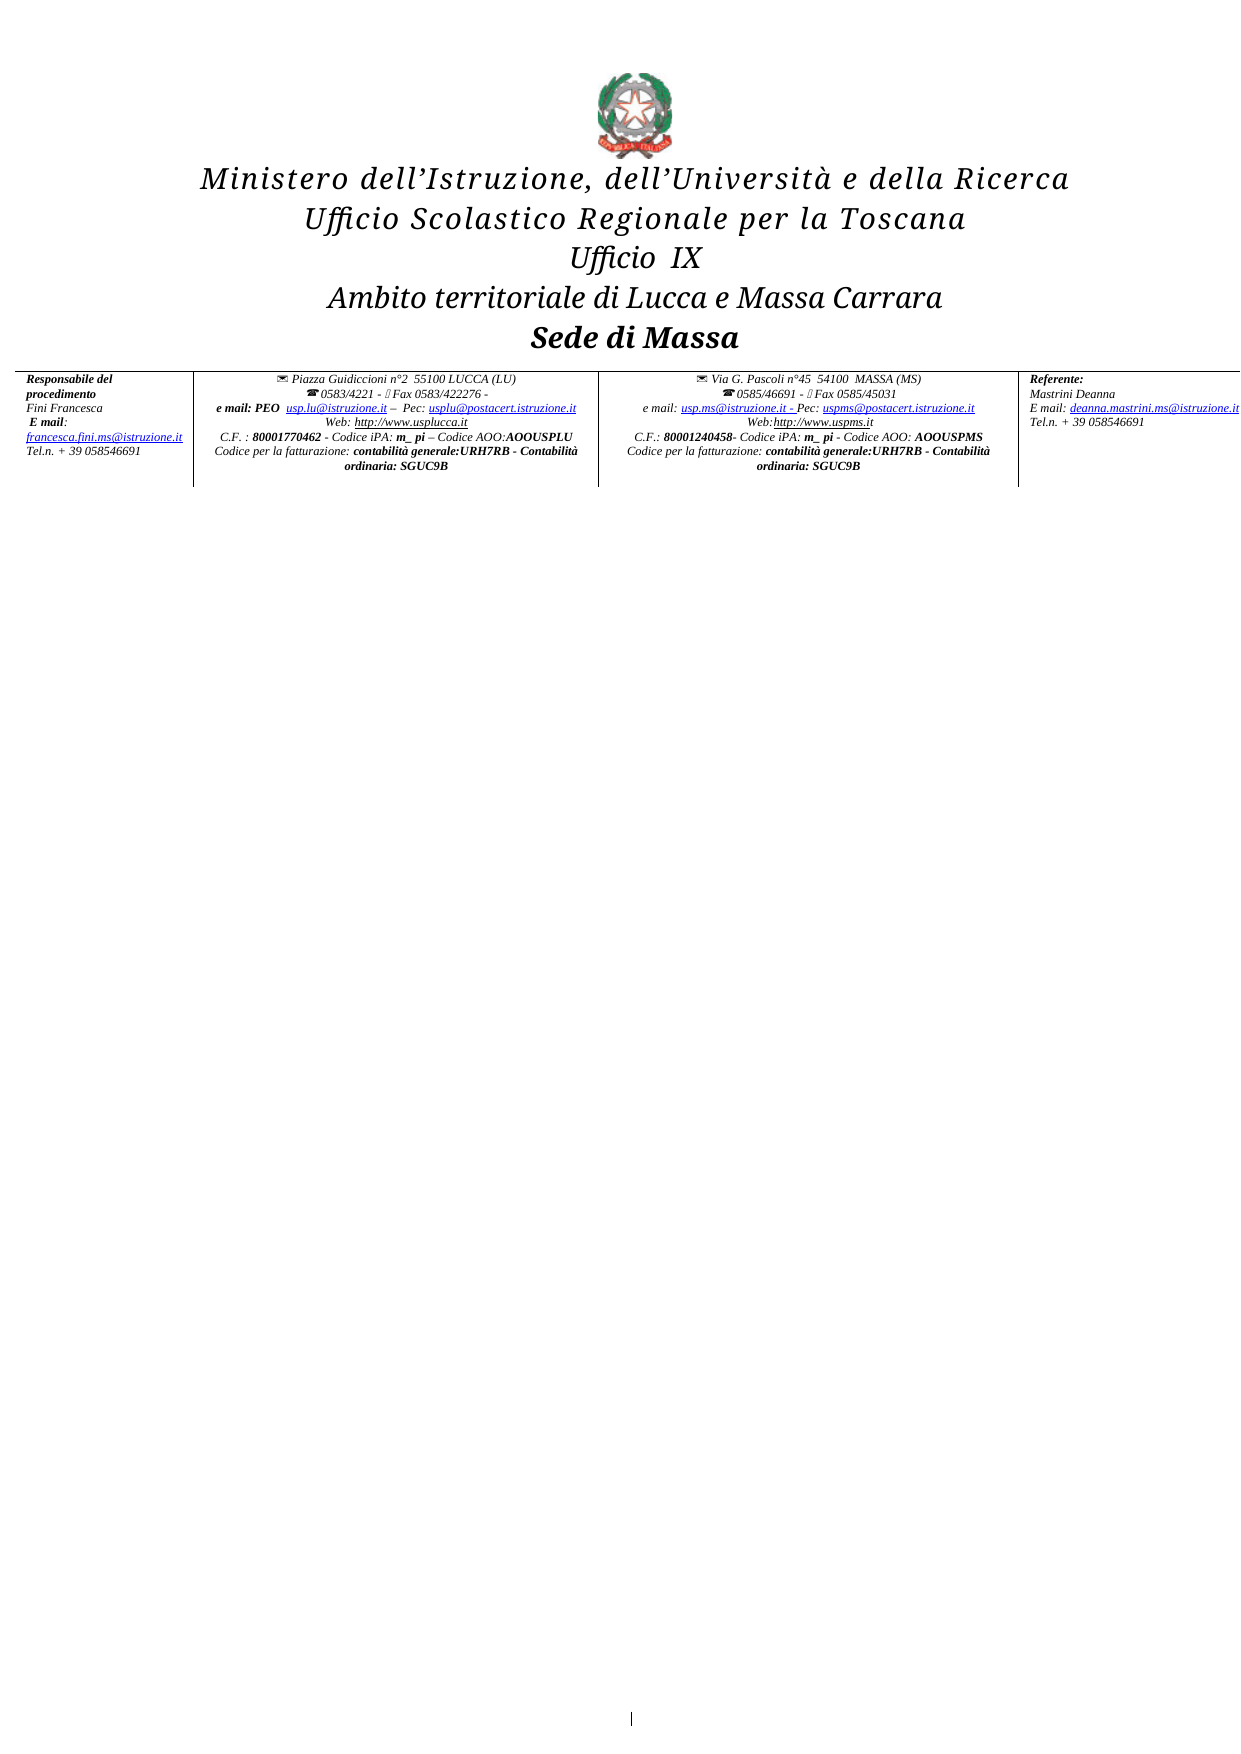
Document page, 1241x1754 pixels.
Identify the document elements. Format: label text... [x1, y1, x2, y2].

table_header Via G. Pascoli n°45 54100 MASSA (MS) 0585/46691 - Fax 0585/45031 e mail: usp.ms@istruzione.it - Pec: uspms@postacert.istruzione.it Web:http://www.uspms.it C.F.: 80001240458- Codice iPA: m_ pi - Codice AOO: AOOUSPMS Codice per la fatturazione: contabilità generale:URH7RB - Contabilità ordinaria: SGUC9B [599, 372, 1018, 487]
table_header Piazza Guidiccioni n°2 55100 LUCCA (LU) 0583/4221 - Fax 0583/422276 - e mail: PEO usp.lu@istruzione.it – Pec: usplu@postacert.istruzione.it Web: http://www.usplucca.it C.F. : 80001770462 - Codice iPA: m_ pi – Codice AOO:AOOUSPLU Codice per la fatturazione: contabilità generale:URH7RB - Contabilità ordinaria: SGUC9B [194, 372, 598, 487]
picture [597, 73, 673, 159]
table_header Responsabile del procedimento Fini Francesca E mail: francesca.fini.ms@istruzione.it Tel.n. + 39 058546691 [15, 372, 193, 487]
table_header Referente: Mastrini Deanna E mail: deanna.mastrini.ms@istruzione.it Tel.n. + 39 058546691 [1019, 372, 1240, 487]
